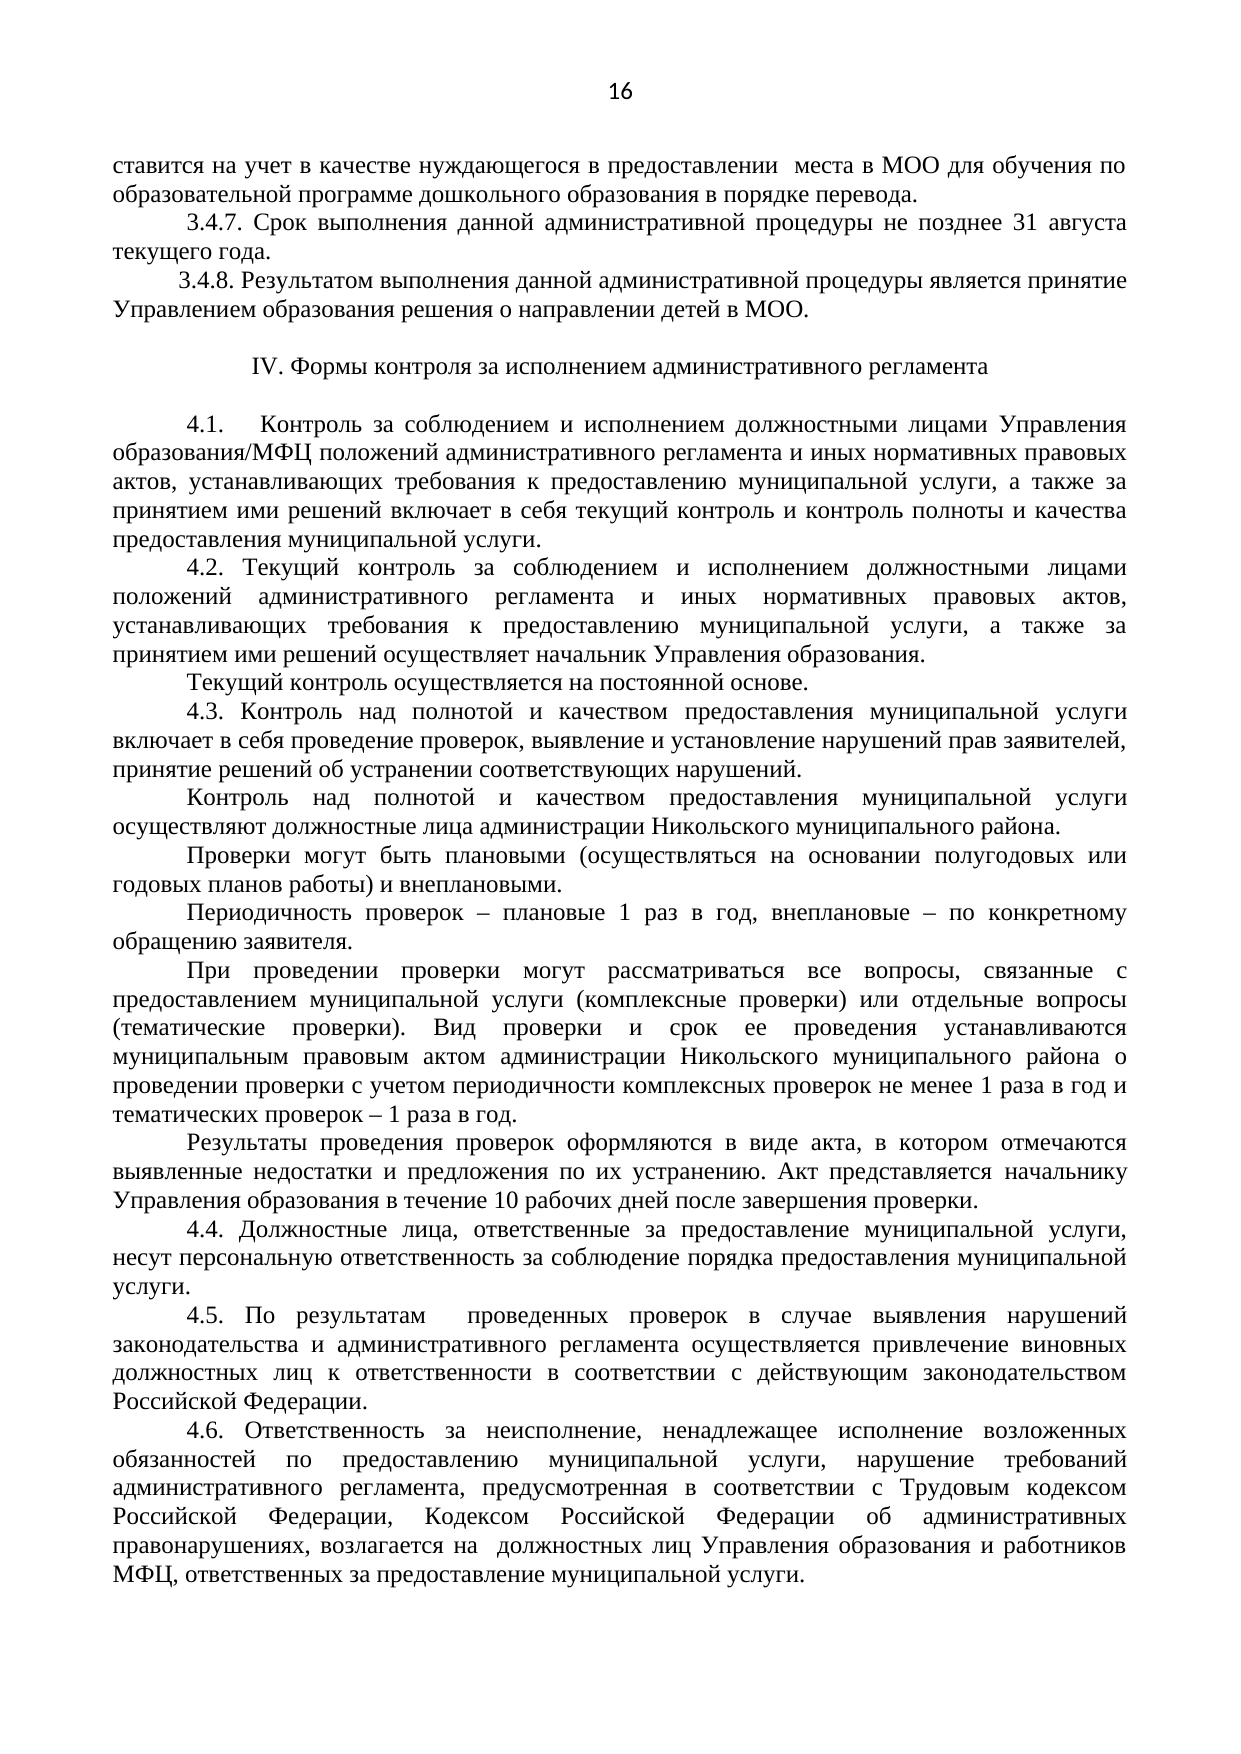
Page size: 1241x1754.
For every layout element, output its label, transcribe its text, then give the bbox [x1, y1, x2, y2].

text Контроль над полнотой и качеством предоставления муниципальной услуги осуществляют должностные лица администрации Никольского муниципального района. [112, 782, 1128, 840]
text 4.1. Контроль за соблюдением и исполнением должностными лицами Управления образования/МФЦ положений административного регламента и иных нормативных правовых актов, устанавливающих требования к предоставлению муниципальной услуги, а также за принятием ими решений включает в себя текущий контроль и контроль полноты и качества предоставления муниципальной услуги. [112, 409, 1128, 552]
text 4.4. Должностные лица, ответственные за предоставление муниципальной услуги, несут персональную ответственность за соблюдение порядка предоставления муниципальной услуги. [112, 1214, 1128, 1300]
text 4.2. Текущий контроль за соблюдением и исполнением должностными лицами положений административного регламента и иных нормативных правовых актов, устанавливающих требования к предоставлению муниципальной услуги, а также за принятием ими решений осуществляет начальник Управления образования. [112, 552, 1128, 667]
text 4.5. По результатам проведенных проверок в случае выявления нарушений законодательства и административного регламента осуществляется привлечение виновных должностных лиц к ответственности в соответствии с действующим законодательством Российской Федерации. [112, 1300, 1128, 1415]
text 4.3. Контроль над полнотой и качеством предоставления муниципальной услуги включает в себя проведение проверок, выявление и установление нарушений прав заявителей, принятие решений об устранении соответствующих нарушений. [112, 696, 1128, 782]
text IV. Формы контроля за исполнением административного регламента [112, 322, 1128, 380]
text 3.4.7. Срок выполнения данной административной процедуры не позднее 31 августа текущего года. [112, 207, 1128, 265]
text 4.6. Ответственность за неисполнение, ненадлежащее исполнение возложенных обязанностей по предоставлению муниципальной услуги, нарушение требований административного регламента, предусмотренная в соответствии с Трудовым кодексом Российской Федерации, Кодексом Российской Федерации об административных правонарушениях, возлагается на должностных лиц Управления образования и работников МФЦ, ответственных за предоставление муниципальной услуги. [112, 1415, 1128, 1587]
text Проверки могут быть плановыми (осуществляться на основании полугодовых или годовых планов работы) и внеплановыми. [112, 840, 1128, 897]
list При проведении проверки могут рассматриваться все вопросы, связанные с предоставлением муниципальной услуги (комплексные проверки) или отдельные вопросы (тематические проверки). Вид проверки и срок ее проведения устанавливаются муниципальным правовым актом администрации Никольского муниципального района о проведении проверки с учетом периодичности комплексных проверок не менее 1 раза в год и тематических проверок – 1 раза в год. [112, 955, 1128, 1127]
text Результаты проведения проверок оформляются в виде акта, в котором отмечаются выявленные недостатки и предложения по их устранению. Акт представляется начальнику Управления образования в течение 10 рабочих дней после завершения проверки. [112, 1127, 1128, 1214]
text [112, 150, 1128, 207]
list Периодичность проверок – плановые 1 раз в год, внеплановые – по конкретному обращению заявителя. [112, 897, 1128, 955]
text 3.4.8. Результатом выполнения данной административной процедуры является принятие Управлением образования решения о направлении детей в МОО. [112, 265, 1128, 322]
text Текущий контроль осуществляется на постоянной основе. [112, 667, 1128, 696]
